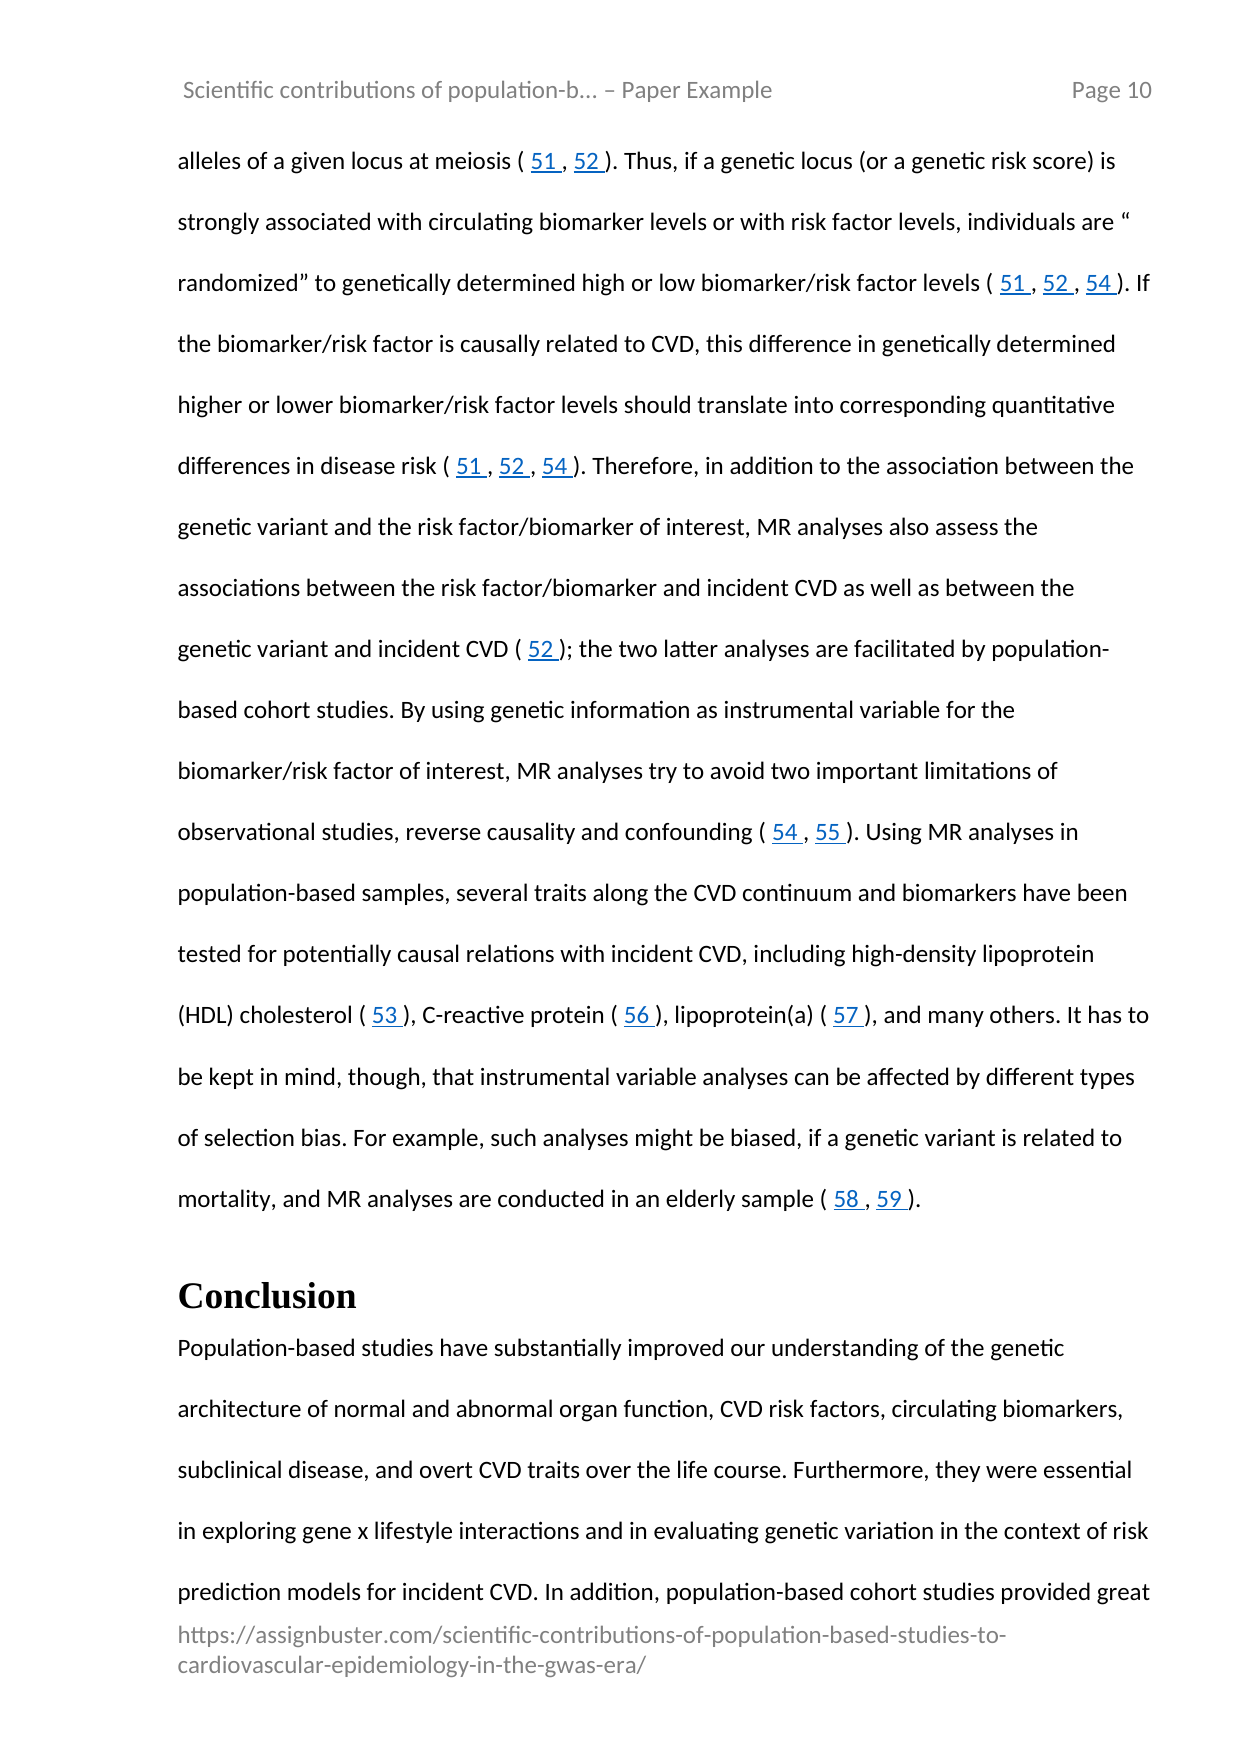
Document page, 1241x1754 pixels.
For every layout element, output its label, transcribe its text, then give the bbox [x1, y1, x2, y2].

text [177, 1332, 1152, 1607]
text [177, 145, 1152, 1213]
subtitle Conclusion [177, 1273, 1152, 1316]
